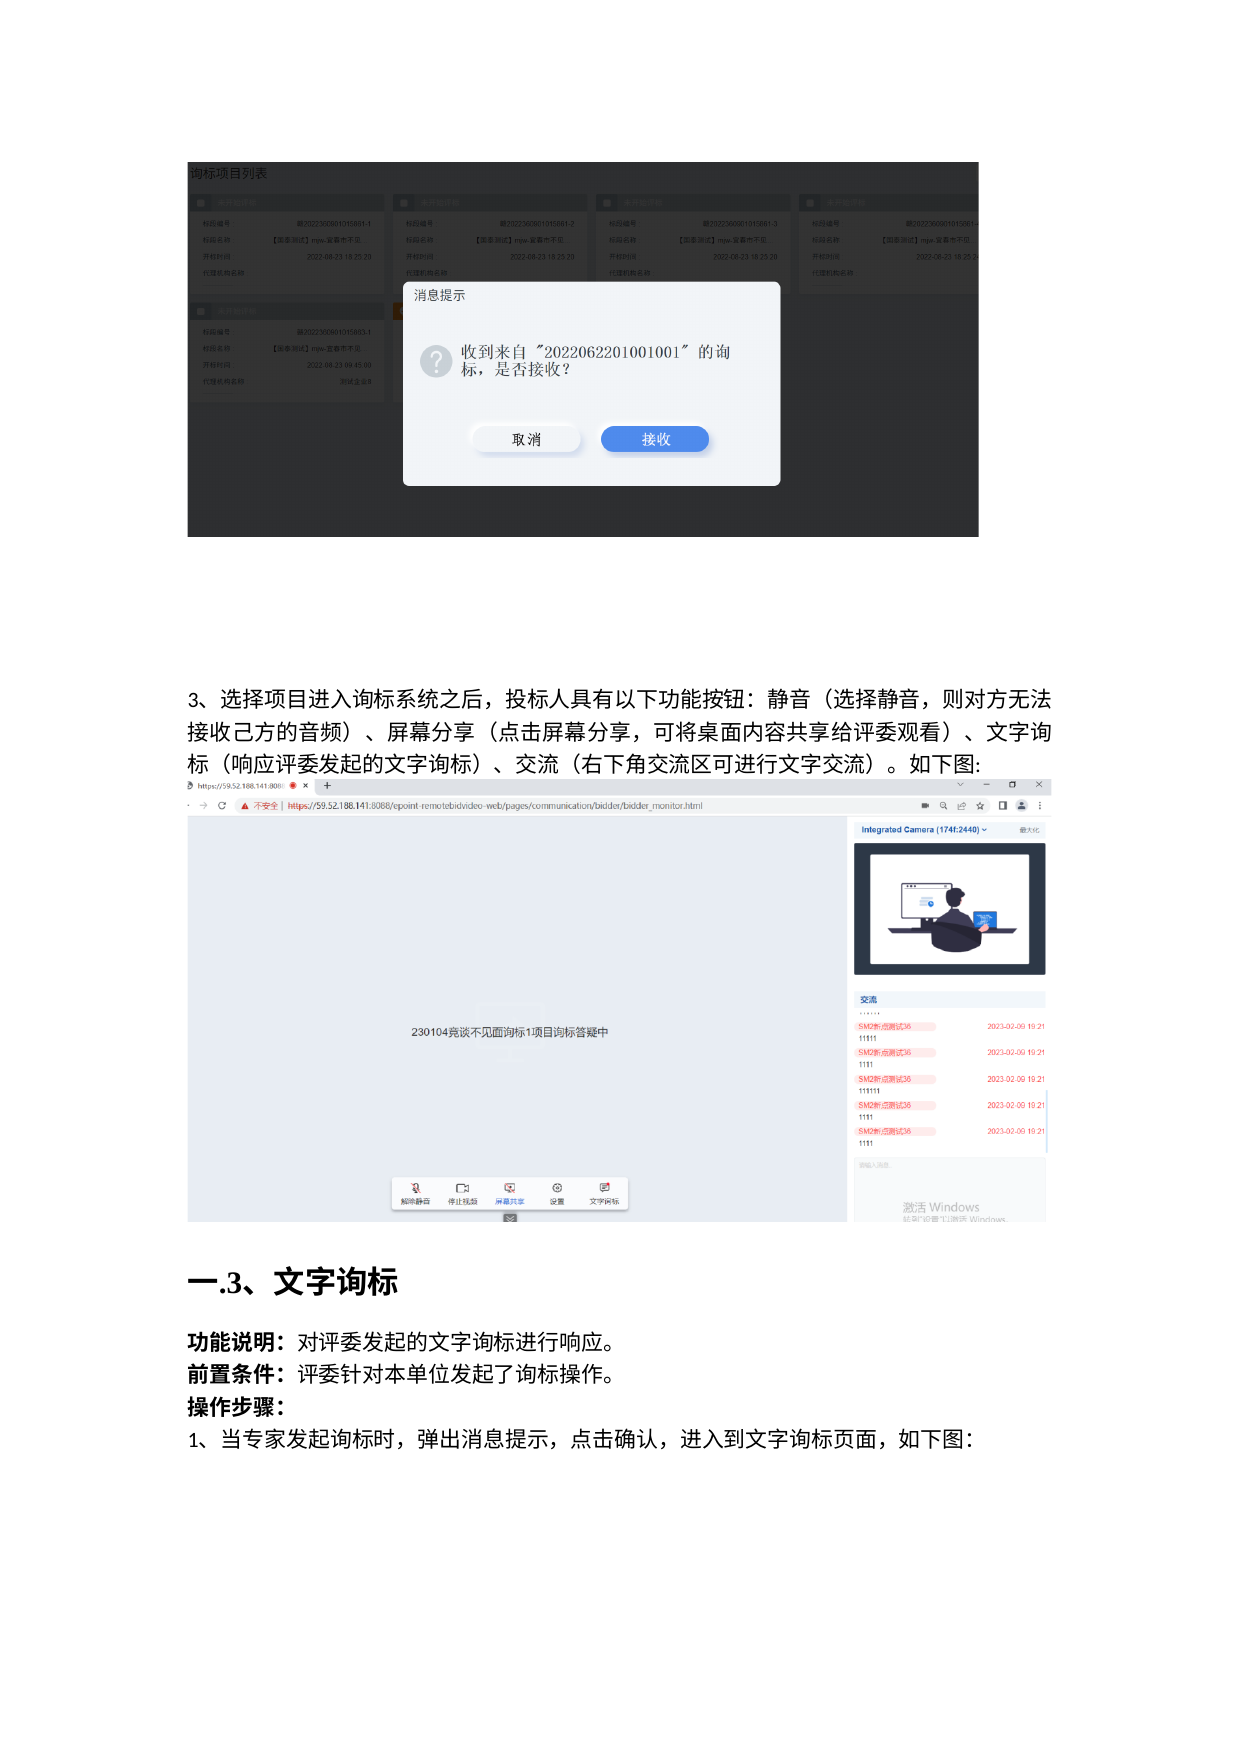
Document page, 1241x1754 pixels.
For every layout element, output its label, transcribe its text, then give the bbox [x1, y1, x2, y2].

text 1、当专家发起询标时，弹出消息提示，点击确认，进入到文字询标页面，如下图： [187, 1422, 1053, 1454]
picture [187, 779, 1052, 1222]
text 操作步骤： [187, 1389, 1053, 1422]
text 功能说明：对评委发起的文字询标进行响应。 [187, 1324, 1053, 1357]
subtitle 文字询标 [187, 1247, 1053, 1312]
picture [187, 162, 979, 537]
list 3、选择项目进入询标系统之后，投标人具有以下功能按钮：静音（选择静音，则对方无法接收己方的音频）、屏幕分享（点击屏幕分享，可将桌面内容共享给评委观看）、文字询标（响应评委发起的文字询标）、交流（右下角交流区可进行文字交流）。如下图: [187, 682, 1053, 779]
text 前置条件：评委针对本单位发起了询标操作。 [187, 1357, 1053, 1389]
